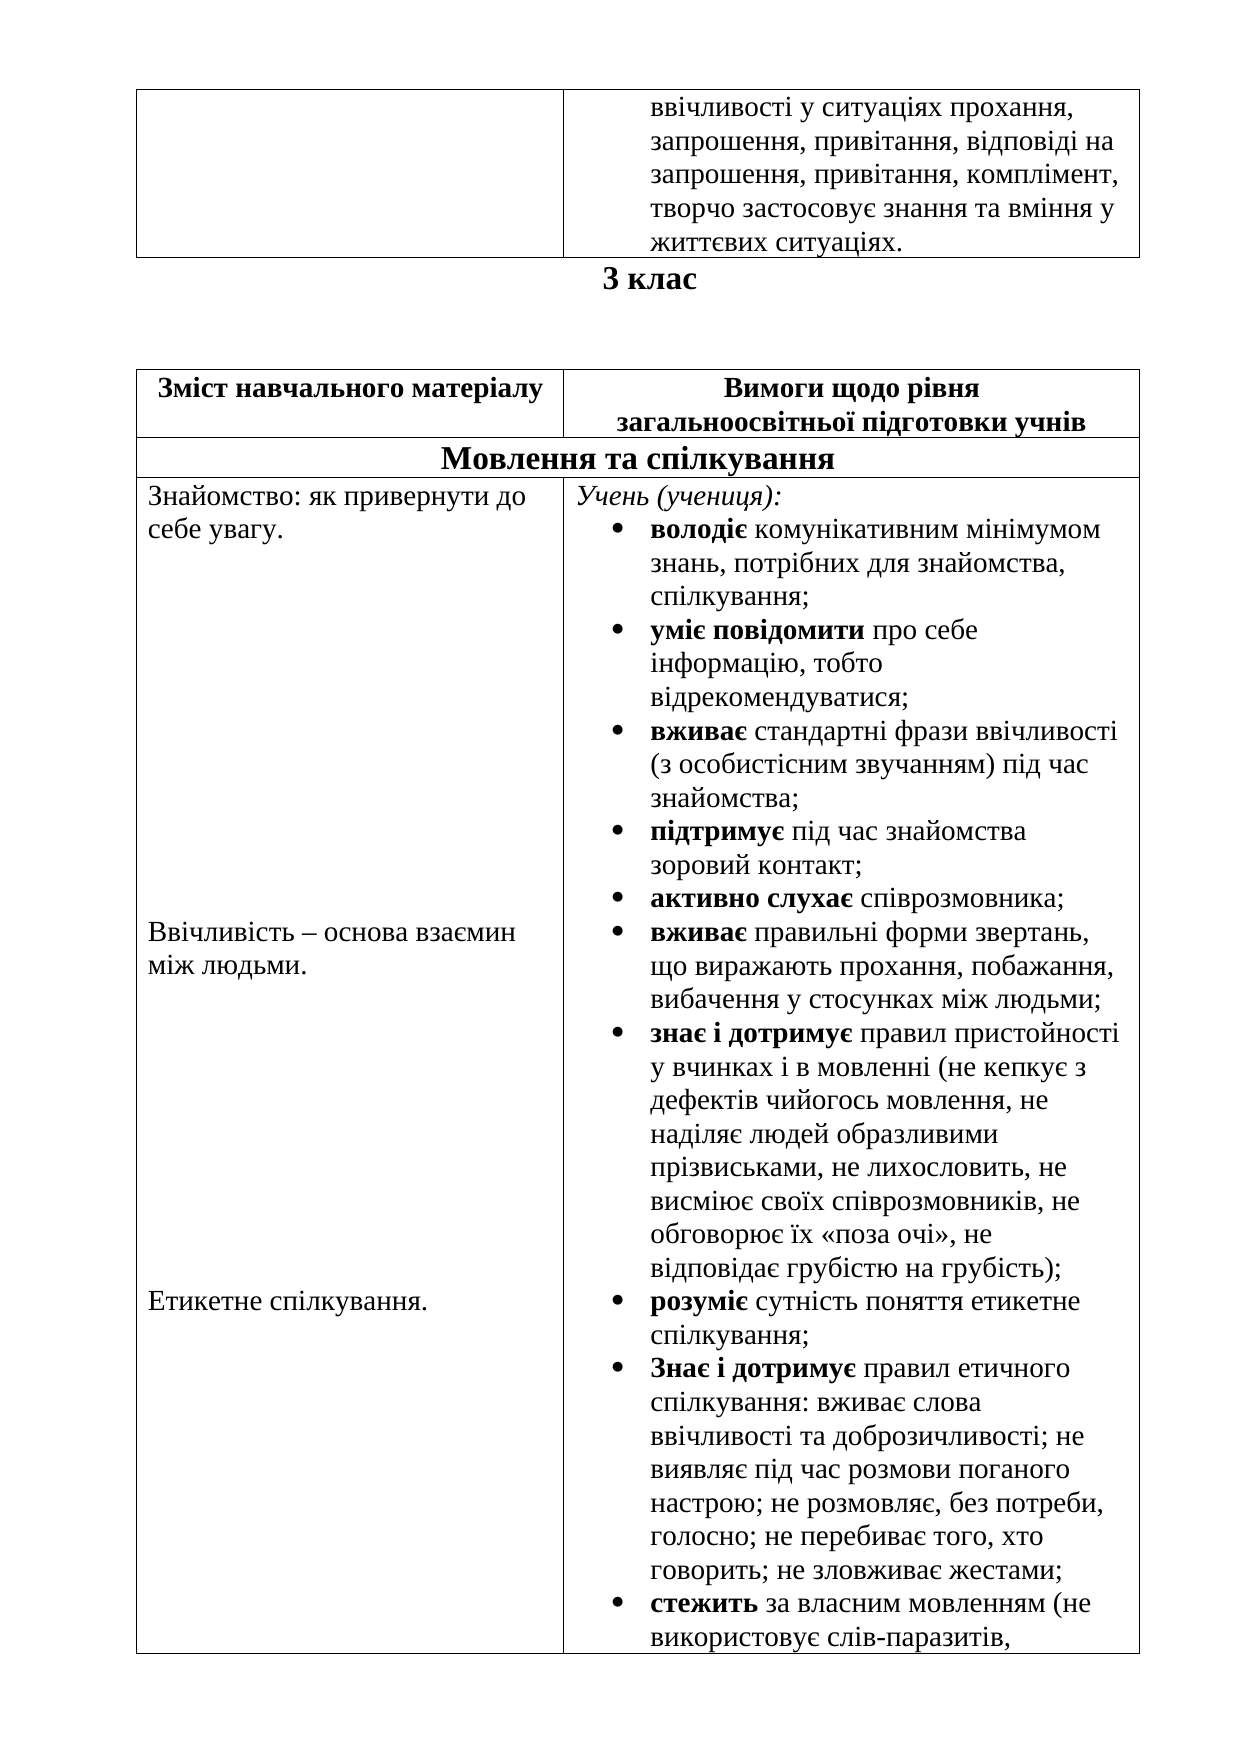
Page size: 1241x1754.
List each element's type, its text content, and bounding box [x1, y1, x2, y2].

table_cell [137, 90, 563, 257]
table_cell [564, 90, 1139, 257]
table_cell Мовлення та спілкування [137, 438, 1139, 477]
text 3 клас [148, 258, 1152, 297]
table_header Вимоги щодо рівня загальноосвітньої підготовки учнів [564, 370, 1139, 437]
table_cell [564, 478, 1139, 1653]
table_header Зміст навчального матеріалу [137, 370, 563, 437]
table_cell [137, 478, 563, 1653]
